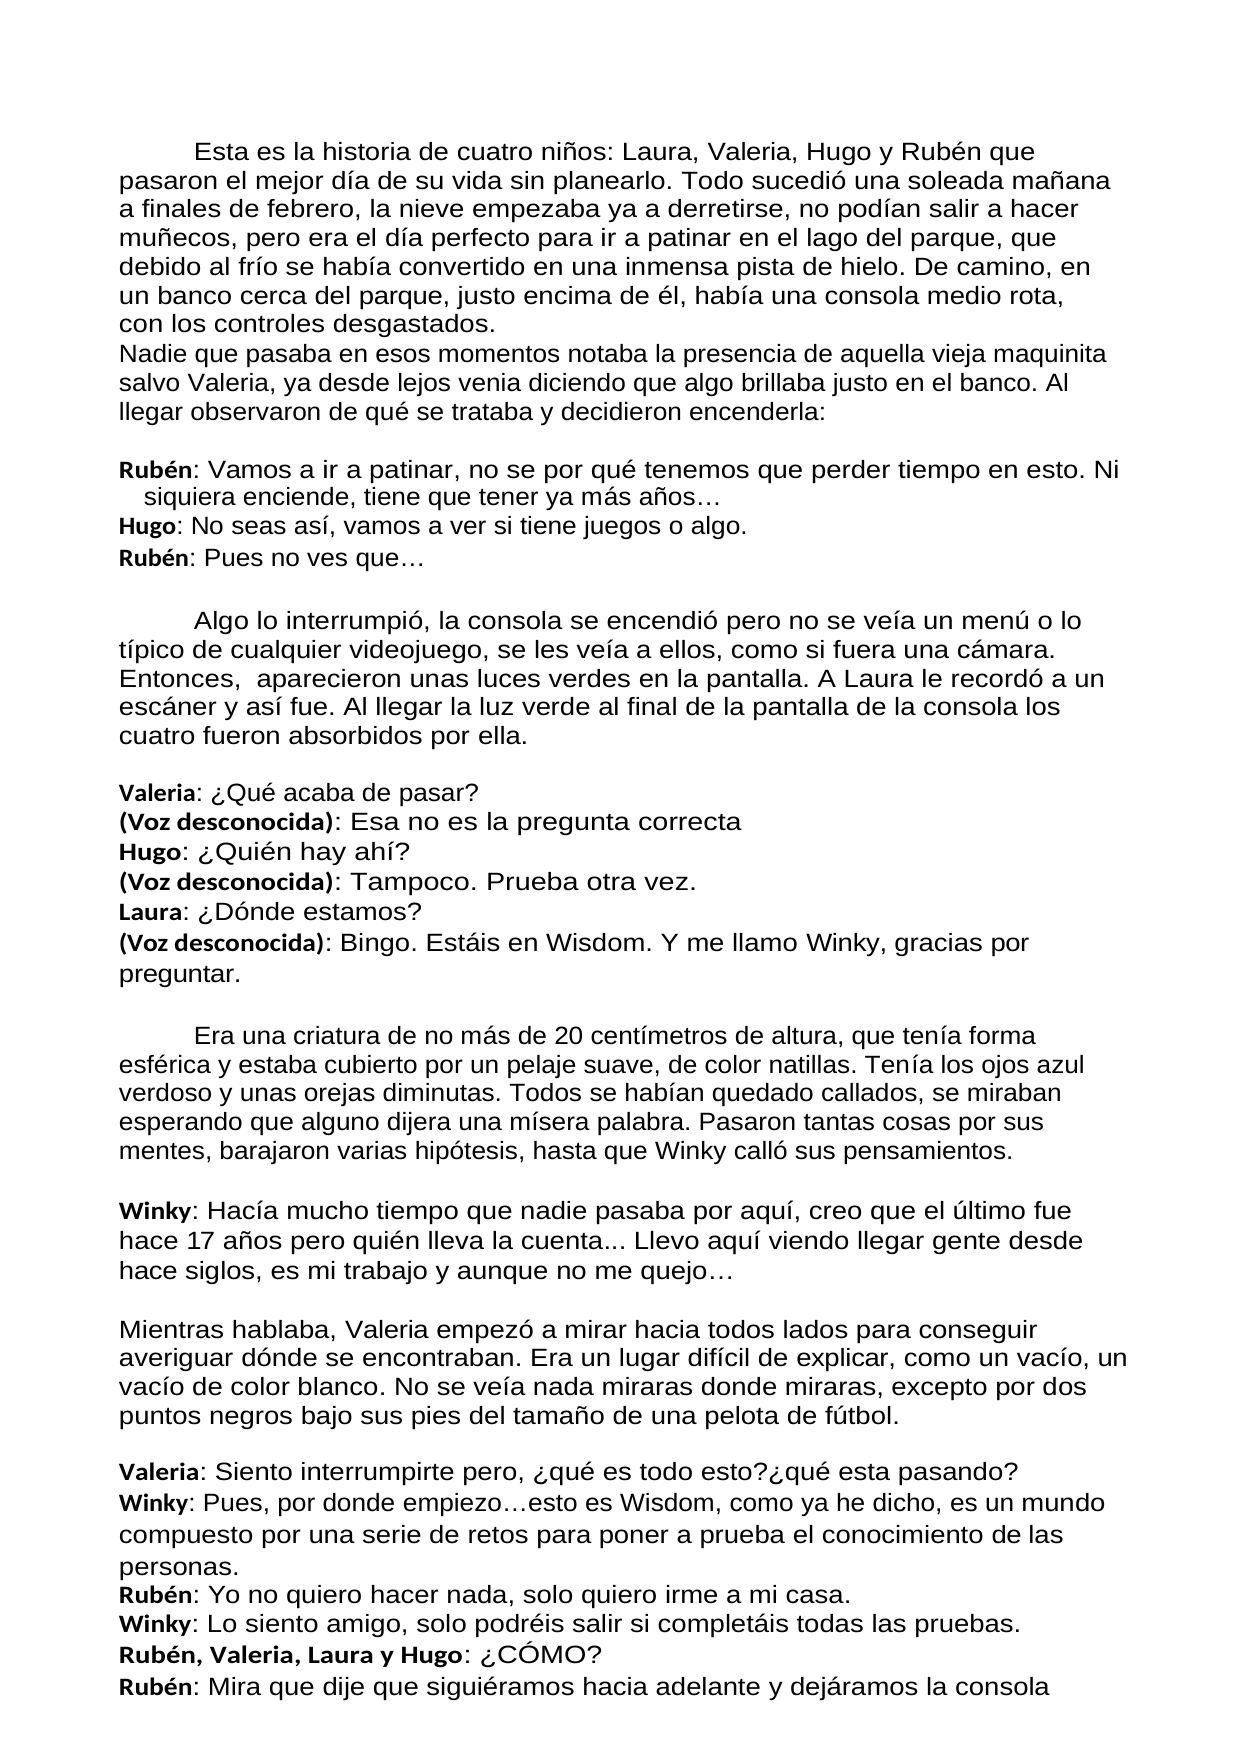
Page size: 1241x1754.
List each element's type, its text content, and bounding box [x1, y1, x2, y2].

list Hugo: ¿Quién hay ahí? [119, 837, 1134, 866]
list (Voz desconocida): Tampoco. Prueba otra vez. [119, 866, 1134, 896]
text Era una criatura de no más de 20 centímetros de altura, que tenía forma esférica y estaba cubierto por un pelaje suave, de color natillas. Tenía los ojos azul verdoso y unas orejas diminutas. Todos se habían quedado callados, se miraban esperando que alguno dijera una mísera palabra. Pasaron tantas cosas por sus mentes, barajaron varias hipótesis, hasta que Winky calló sus pensamientos. [119, 1021, 1114, 1164]
text Nadie que pasaba en esos momentos notaba la presencia de aquella vieja maquinita salvo Valeria, ya desde lejos venia diciendo que algo brillaba justo en el banco. Al llegar observaron de qué se trataba y decidieron encenderla: [119, 339, 1110, 425]
list Rubén: Pues no ves que… [119, 541, 1134, 573]
list Rubén: Mira que dije que siguiéramos hacia adelante y dejáramos la consola [119, 1669, 1134, 1702]
list (Voz desconocida): Bingo. Estáis en Wisdom. Y me llamo Winky, gracias por preguntar. [119, 927, 1061, 989]
list Rubén, Valeria, Laura y Hugo: ¿CÓMO? [119, 1639, 1134, 1669]
text Algo lo interrumpió, la consola se encendió pero no se veía un menú o lo típico de cualquier videojuego, se les veía a ellos, como si fuera una cámara. Entonces, aparecieron unas luces verdes en la pantalla. A Laura le recordó a un escáner y así fue. Al llegar la luz verde al final de la pantalla de la consola los cuatro fueron absorbidos por ella. [119, 606, 1134, 750]
list Rubén: Yo no quiero hacer nada, solo quiero irme a mi casa. [119, 1582, 1134, 1609]
list Hugo: No seas así, vamos a ver si tiene juegos o algo. [119, 510, 1134, 541]
text Mientras hablaba, Valeria empezó a mirar hacia todos lados para conseguir averiguar dónde se encontraban. Era un lugar difícil de explicar, como un vacío, un vacío de color blanco. No se veía nada miraras donde miraras, excepto por dos puntos negros bajo sus pies del tamaño de una pelota de fútbol. [119, 1314, 1134, 1429]
text siquiera enciende, tiene que tener ya más años… [144, 485, 1134, 510]
list (Voz desconocida): Esa no es la pregunta correcta [119, 806, 1134, 837]
list Winky: Hacía mucho tiempo que nadie pasaba por aquí, creo que el último fue hace 17 años pero quién lleva la cuenta... Llevo aquí viendo llegar gente desde hace siglos, es mi trabajo y aunque no me quejo… [119, 1195, 1134, 1286]
list Valeria: ¿Qué acaba de pasar? [119, 779, 1134, 806]
text Esta es la historia de cuatro niños: Laura, Valeria, Hugo y Rubén que pasaron el mejor día de su vida sin planearlo. Todo sucedió una soleada mañana a finales de febrero, la nieve empezaba ya a derretirse, no podían salir a hacer muñecos, pero era el día perfecto para ir a patinar en el lago del parque, que debido al frío se había convertido en una inmensa pista de hielo. De camino, en un banco cerca del parque, justo encima de él, había una consola medio rota, con los controles desgastados. [119, 137, 1114, 338]
list Winky: Pues, por donde empiezo…esto es Wisdom, como ya he dicho, es un mundo compuesto por una serie de retos para poner a prueba el conocimiento de las personas. [119, 1486, 1134, 1582]
list Winky: Lo siento amigo, solo podréis salir si completáis todas las pruebas. [119, 1609, 1134, 1639]
list Laura: ¿Dónde estamos? [119, 896, 1134, 926]
list Valeria: Siento interrumpirte pero, ¿qué es todo esto?¿qué esta pasando? [119, 1458, 1134, 1486]
list Rubén: Vamos a ir a patinar, no se por qué tenemos que perder tiempo en esto. Ni [119, 455, 1134, 485]
